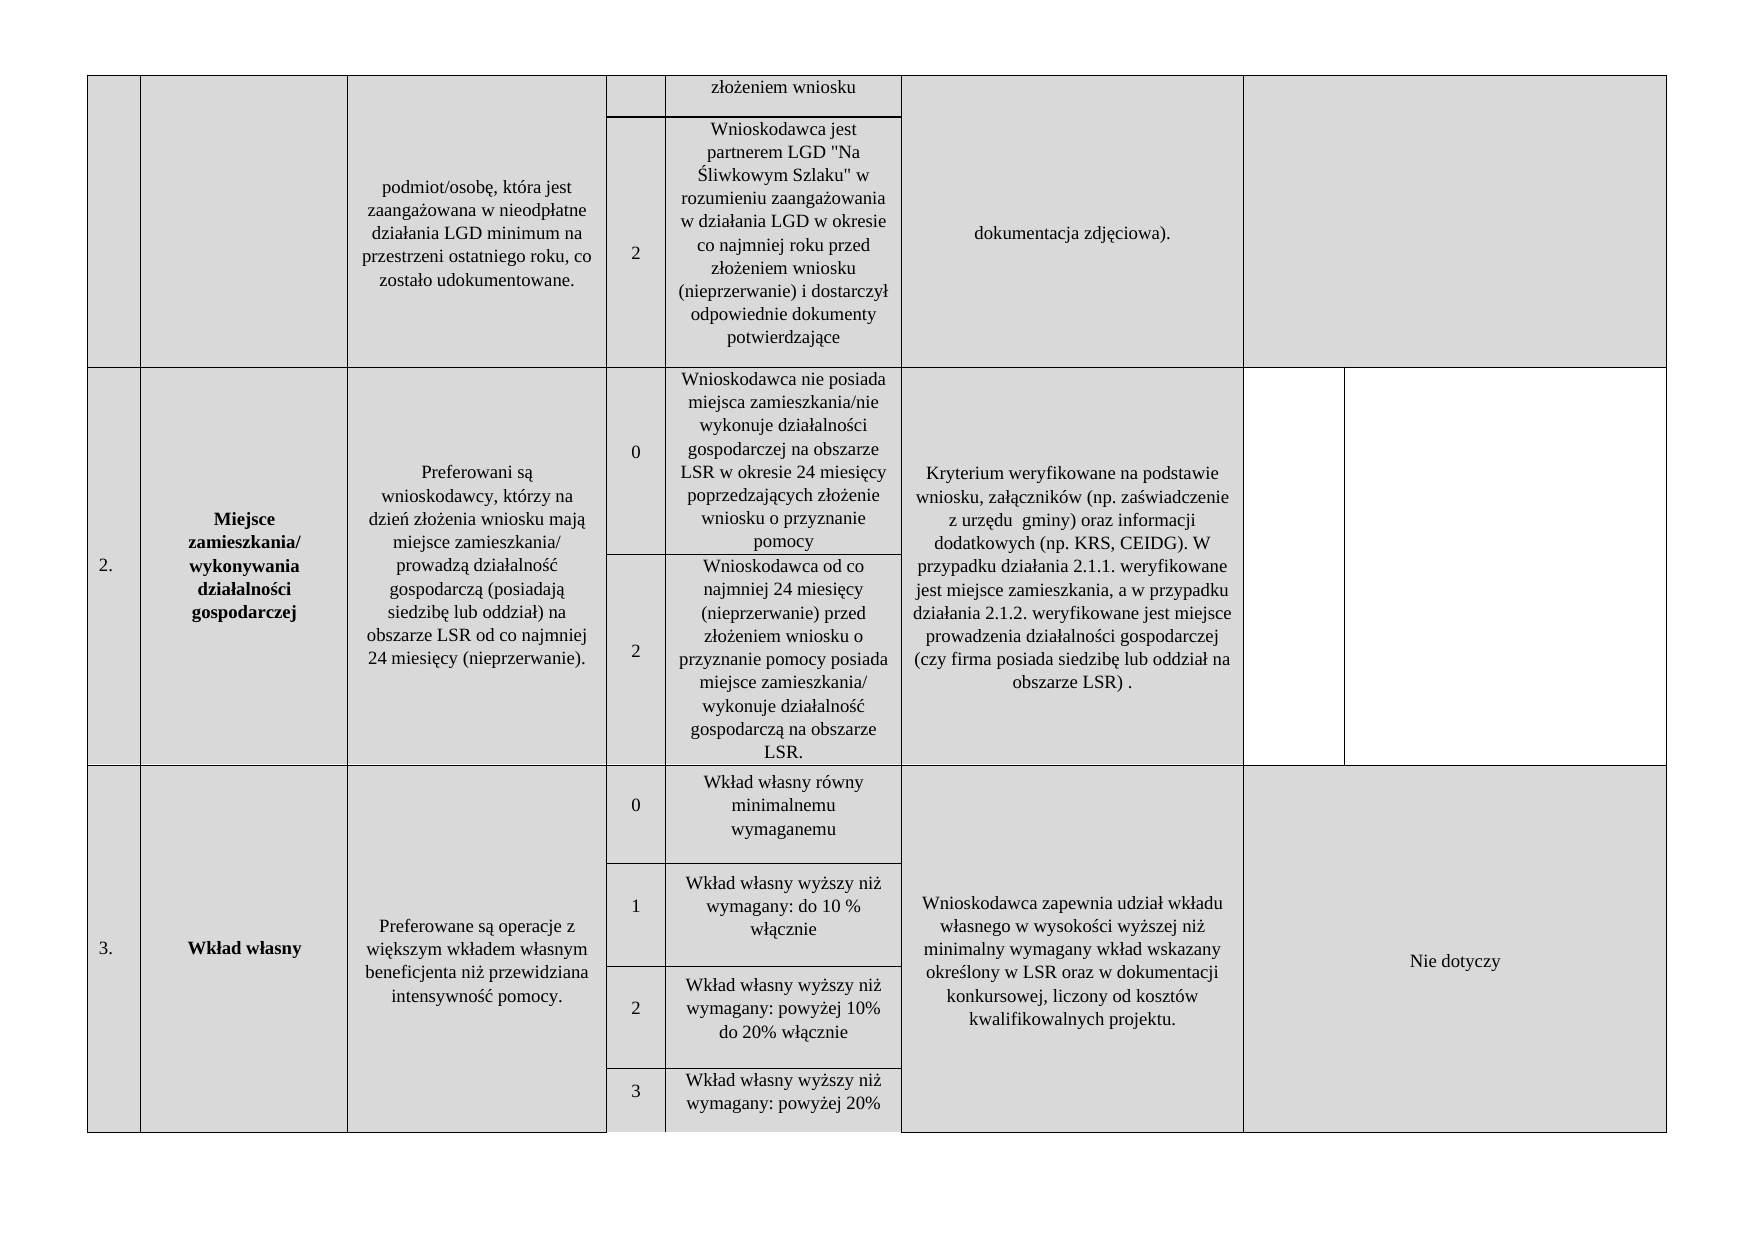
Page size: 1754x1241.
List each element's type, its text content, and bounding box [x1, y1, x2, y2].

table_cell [141, 76, 347, 367]
table_cell Miejsce zamieszkania/ wykonywania działalności gospodarczej [141, 368, 347, 764]
table_cell [1244, 368, 1344, 764]
table_cell 1. [88, 76, 140, 367]
table_cell Kryterium weryfikowane na podstawie wniosku, załączników (np. zaświadczenie z urzędu gminy) oraz informacji dodatkowych (np. KRS, CEIDG). W przypadku działania 2.1.1. weryfikowane jest miejsce zamieszkania, a w przypadku działania 2.1.2. weryfikowane jest miejsce prowadzenia działalności gospodarczej (czy firma posiada siedzibę lub oddział na obszarze LSR) . [902, 368, 1243, 764]
table_cell 0 [607, 76, 665, 116]
table_cell Wnioskodawca od co najmniej 24 miesięcy (nieprzerwanie) przed złożeniem wniosku o przyznanie pomocy posiada miejsce zamieszkania/ wykonuje działalność gospodarczą na obszarze LSR. [666, 555, 901, 764]
table_cell 1 [607, 864, 665, 966]
table_cell 0 [607, 766, 665, 863]
table_cell [1244, 76, 1666, 367]
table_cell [348, 76, 606, 367]
table_cell 2. [88, 368, 140, 764]
table_cell Wnioskodawca nie posiada miejsca zamieszkania/nie wykonuje działalności gospodarczej na obszarze LSR w okresie 24 miesięcy poprzedzających złożenie wniosku o przyznanie pomocy [666, 368, 901, 554]
table_cell Wkład własny równy minimalnemu wymaganemu [666, 766, 901, 863]
table_cell 0 [607, 368, 665, 554]
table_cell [902, 76, 1243, 367]
table_cell Nie dotyczy [1244, 766, 1666, 1132]
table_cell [666, 76, 901, 116]
table_cell Wkład własny wyższy niż wymagany: powyżej 20% [666, 1069, 901, 1132]
table_cell 2 [607, 967, 665, 1068]
table_cell 3 [607, 1069, 665, 1132]
table_cell Wnioskodawca jest partnerem LGD "Na Śliwkowym Szlaku" w rozumieniu zaangażowania w działania LGD w okresie co najmniej roku przed złożeniem wniosku (nieprzerwanie) i dostarczył odpowiednie dokumenty potwierdzające [666, 118, 901, 367]
table_cell Wkład własny wyższy niż wymagany: do 10 % włącznie [666, 864, 901, 966]
table_cell Wnioskodawca zapewnia udział wkładu własnego w wysokości wyższej niż minimalny wymagany wkład wskazany określony w LSR oraz w dokumentacji konkursowej, liczony od kosztów kwalifikowalnych projektu. [902, 766, 1243, 1132]
table_cell Wkład własny [141, 766, 347, 1132]
table_cell [1345, 368, 1666, 764]
table_cell 2 [607, 555, 665, 764]
table_cell Preferowane są operacje z większym wkładem własnym beneficjenta niż przewidziana intensywność pomocy. [348, 766, 606, 1132]
table_cell 2 [607, 118, 665, 367]
table_cell Preferowani są wnioskodawcy, którzy na dzień złożenia wniosku mają miejsce zamieszkania/ prowadzą działalność gospodarczą (posiadają siedzibę lub oddział) na obszarze LSR od co najmniej 24 miesięcy (nieprzerwanie). [348, 368, 606, 764]
table_cell Wkład własny wyższy niż wymagany: powyżej 10% do 20% włącznie [666, 967, 901, 1068]
table_cell 3. [88, 766, 140, 1132]
